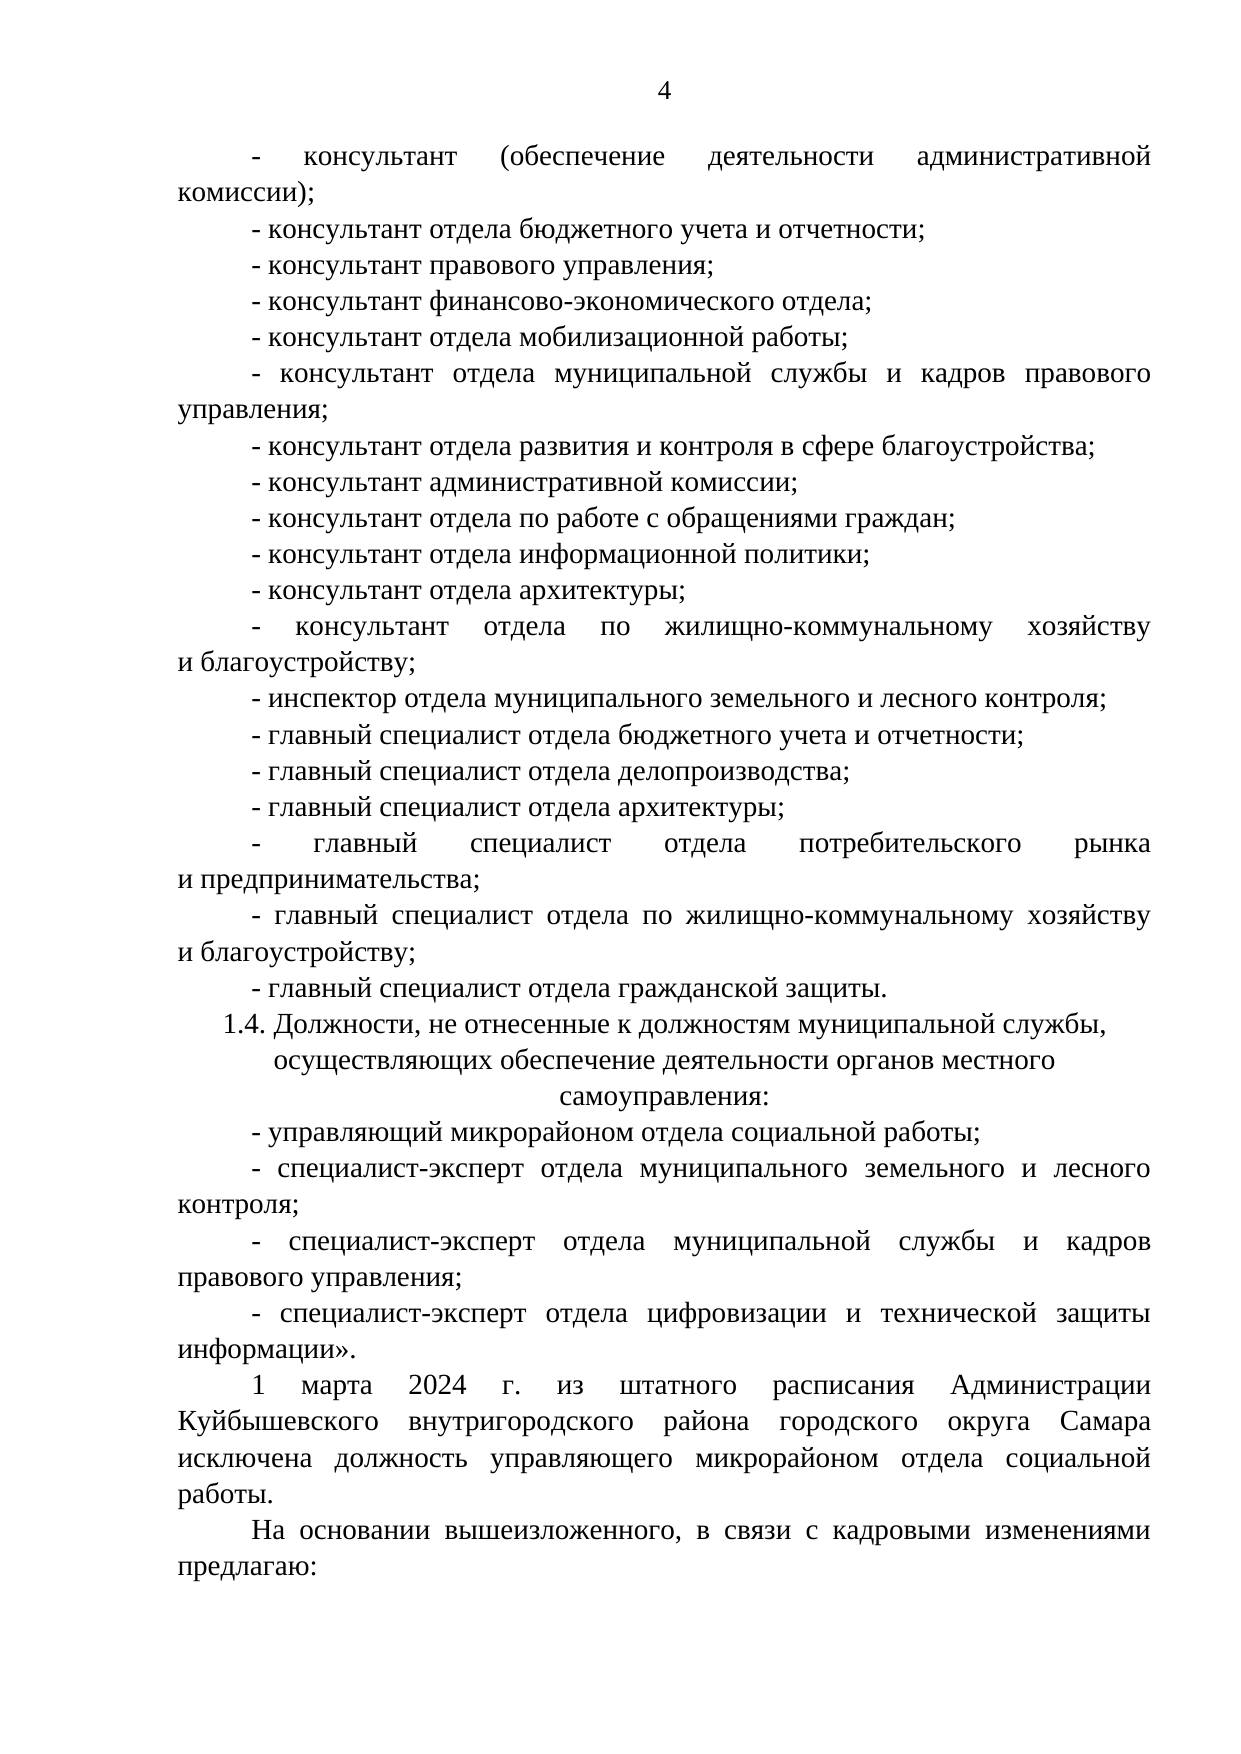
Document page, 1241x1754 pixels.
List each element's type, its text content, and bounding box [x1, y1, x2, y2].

text - консультант отдела по работе с обращениями граждан; [177, 500, 1152, 533]
text - инспектор отдела муниципального земельного и лесного контроля; [177, 681, 1152, 714]
text 1.4. Должности, не отнесенные к должностям муниципальной службы, осуществляющих обеспечение деятельности органов местного самоуправления: [177, 1006, 1152, 1112]
text - главный специалист отдела потребительского рынка и предпринимательства; [177, 825, 1152, 895]
text - консультант отдела информационной политики; [177, 536, 1152, 569]
text - специалист-эксперт отдела муниципальной службы и кадров правового управления; [177, 1223, 1152, 1292]
text - консультант административной комиссии; [177, 464, 1152, 497]
text - управляющий микрорайоном отдела социальной работы; [177, 1114, 1152, 1148]
text - консультант отдела архитектуры; [177, 572, 1152, 606]
text На основании вышеизложенного, в связи с кадровыми изменениями предлагаю: [177, 1512, 1152, 1582]
text - консультант финансово-экономического отдела; [177, 283, 1152, 317]
text - специалист-эксперт отдела муниципального земельного и лесного контроля; [177, 1151, 1152, 1220]
text - специалист-эксперт отдела цифровизации и технической защиты информации». [177, 1295, 1152, 1365]
text - главный специалист отдела бюджетного учета и отчетности; [177, 717, 1152, 750]
text - консультант отдела мобилизационной работы; [177, 319, 1152, 353]
text - главный специалист отдела гражданской защиты. [177, 970, 1152, 1003]
text - главный специалист отдела делопроизводства; [177, 753, 1152, 786]
text 1 марта 2024 г. из штатного расписания Администрации Куйбышевского внутригородского района городского округа Самара исключена должность управляющего микрорайоном отдела социальной работы. [177, 1367, 1152, 1509]
text - главный специалист отдела по жилищно-коммунальному хозяйству и благоустройству; [177, 897, 1152, 967]
text - консультант (обеспечение деятельности административной комиссии); [177, 138, 1152, 208]
text - консультант отдела развития и контроля в сфере благоустройства; [177, 428, 1152, 461]
text - консультант отдела муниципальной службы и кадров правового управления; [177, 355, 1152, 425]
text - консультант отдела по жилищно-коммунальному хозяйству и благоустройству; [177, 608, 1152, 678]
text - главный специалист отдела архитектуры; [177, 789, 1152, 823]
text - консультант правового управления; [177, 247, 1152, 280]
text - консультант отдела бюджетного учета и отчетности; [177, 211, 1152, 244]
